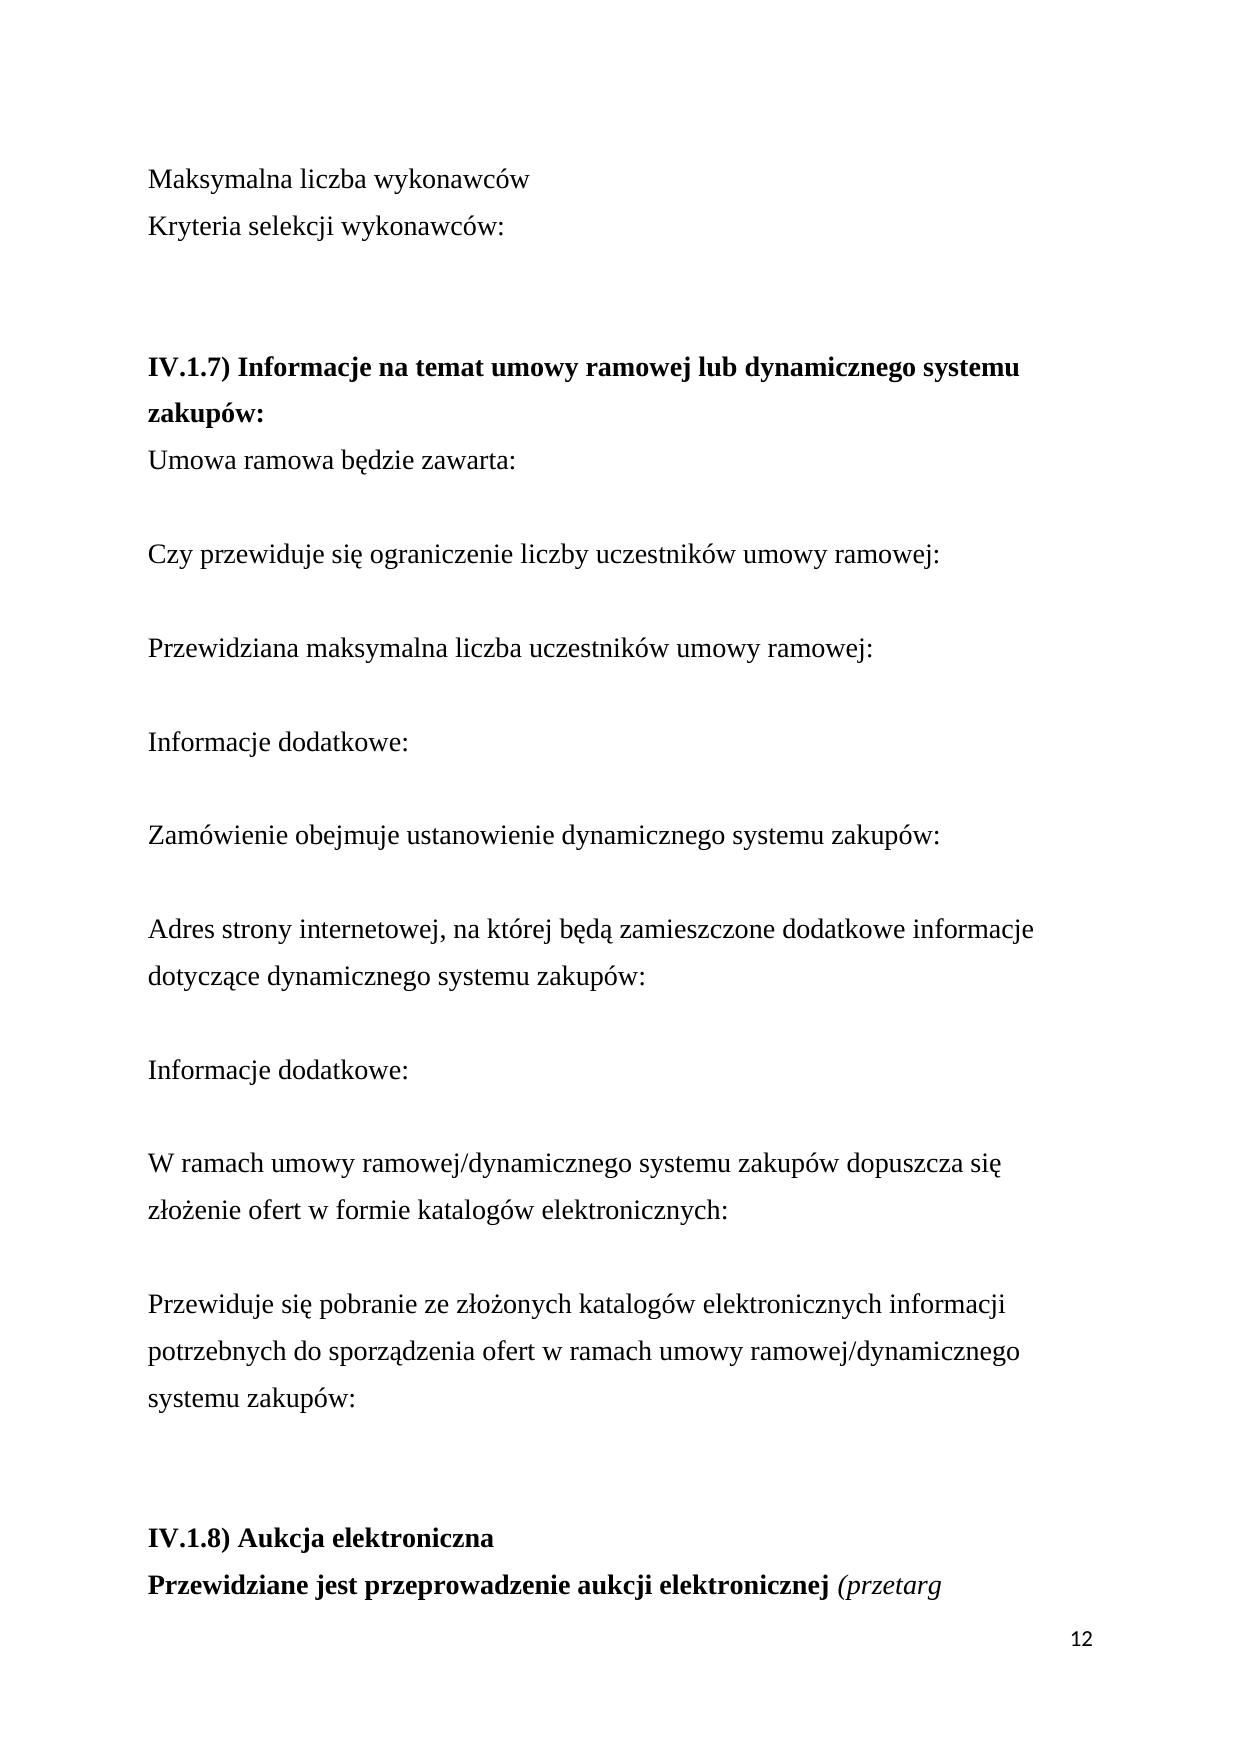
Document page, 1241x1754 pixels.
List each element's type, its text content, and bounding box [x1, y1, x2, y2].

text IV.1.7) Informacje na temat umowy ramowej lub dynamicznego systemu zakupów: [148, 288, 1093, 429]
text Umowa ramowa będzie zawarta: Czy przewiduje się ograniczenie liczby uczestników umowy ramowej: Przewidziana maksymalna liczba uczestników umowy ramowej: Informacje dodatkowe: Zamówienie obejmuje ustanowienie dynamicznego systemu zakupów: Adres strony internetowej, na której będą zamieszczone dodatkowe informacje dotyczące dynamicznego systemu zakupów: Informacje dodatkowe: W ramach umowy ramowej/dynamicznego systemu zakupów dopuszcza się złożenie ofert w formie katalogów elektronicznych: Przewiduje się pobranie ze złożonych katalogów elektronicznych informacji potrzebnych do sporządzenia ofert w ramach umowy ramowej/dynamicznego systemu zakupów: [148, 429, 1093, 1460]
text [148, 1460, 1093, 1601]
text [148, 148, 1093, 288]
